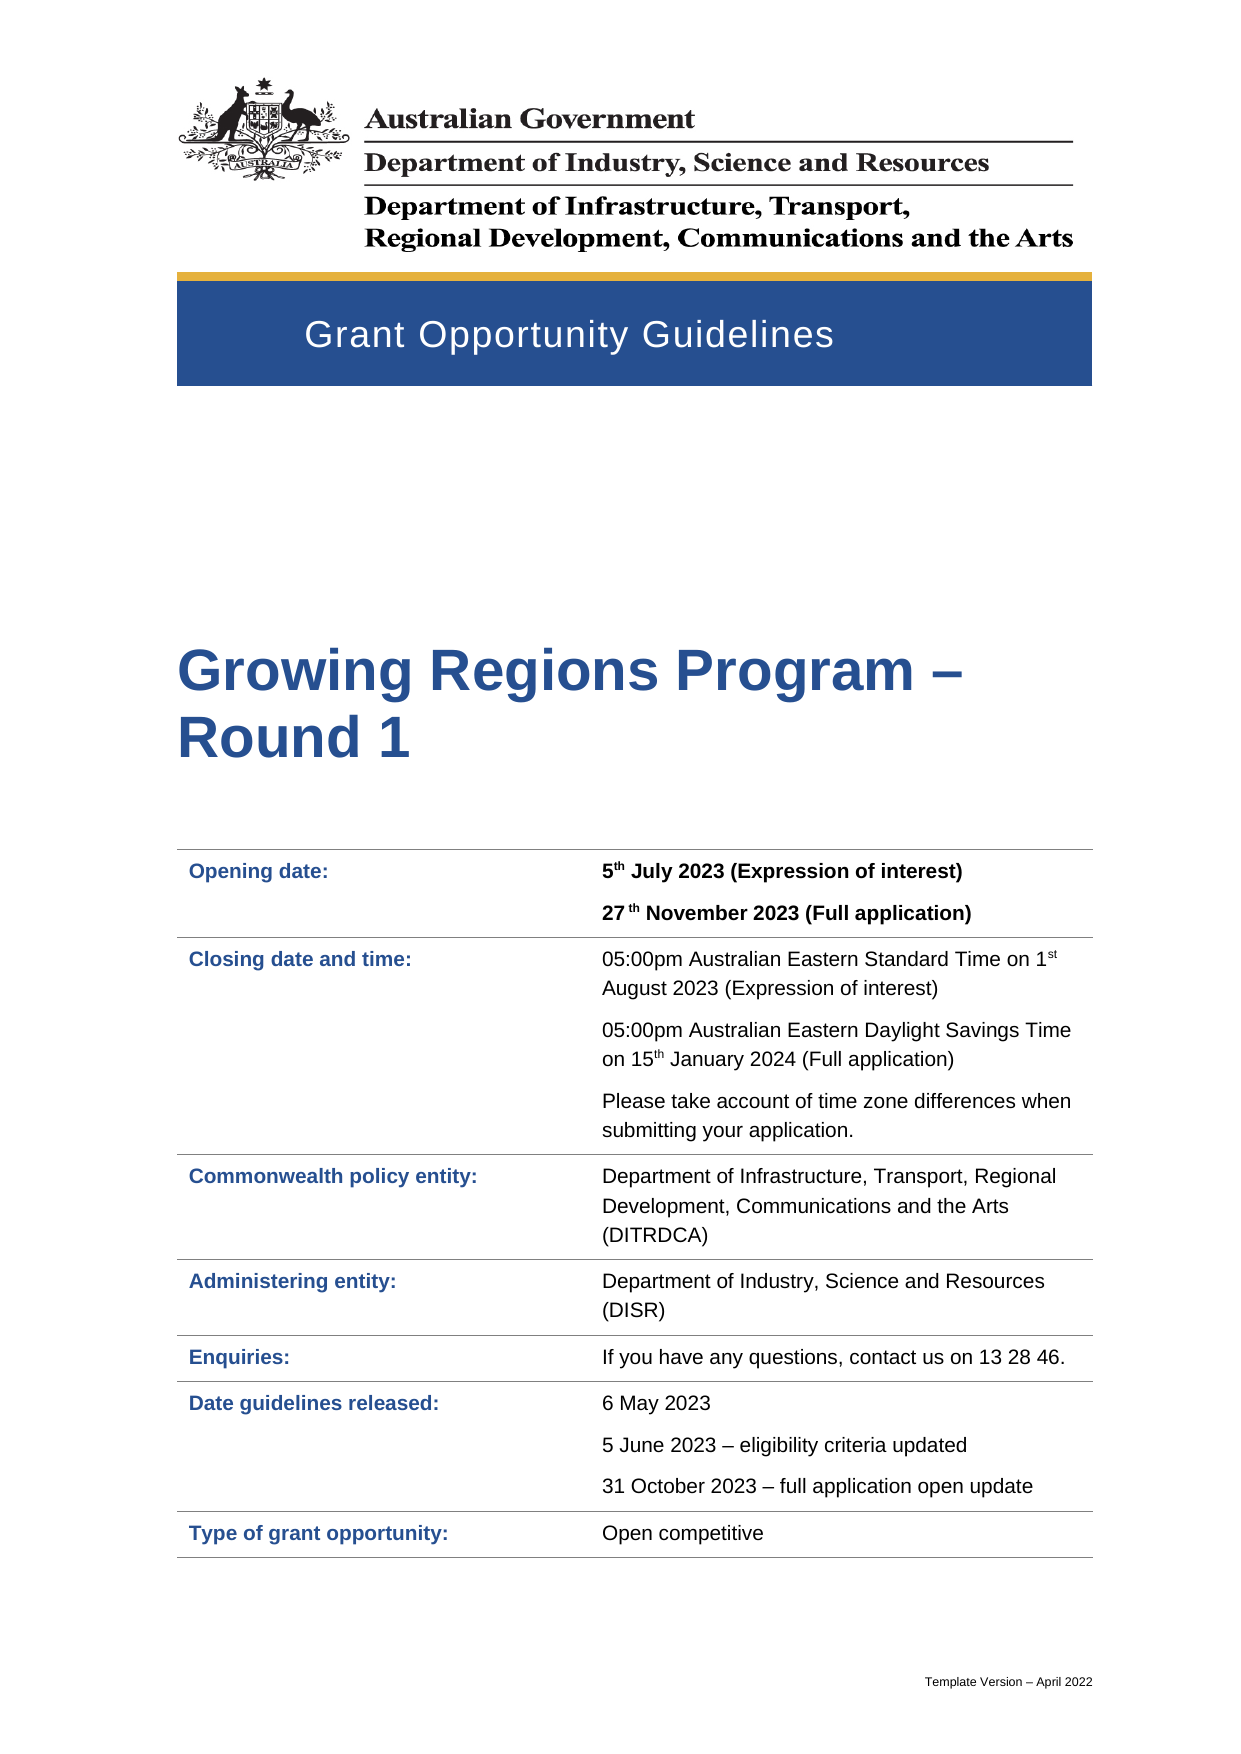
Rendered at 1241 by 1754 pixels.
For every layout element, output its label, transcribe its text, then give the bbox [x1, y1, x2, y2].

table_cell Administering entity: [177, 1260, 591, 1334]
table_cell 6 May 2023 5 June 2023 – eligibility criteria updated 31 October 2023 – full application open update [591, 1382, 1093, 1511]
table_cell Type of grant opportunity: [177, 1512, 591, 1557]
table_cell If you have any questions, contact us on 13 28 46. [591, 1336, 1093, 1381]
table_cell Department of Infrastructure, Transport, Regional Development, Communications and the Arts (DITRDCA) [591, 1155, 1093, 1259]
table_cell Closing date and time: [177, 938, 591, 1154]
table_cell 05:00pm Australian Eastern Standard Time on 1st August 2023 (Expression of interest) 05:00pm Australian Eastern Daylight Savings Time on 15th January 2024 (Full application) Please take account of time zone differences when submitting your application. [591, 938, 1093, 1154]
table_cell Enquiries: [177, 1336, 591, 1381]
table_cell Department of Industry, Science and Resources (DISR) [591, 1260, 1093, 1334]
table_cell Commonwealth policy entity: [177, 1155, 591, 1259]
table_header 5th July 2023 (Expression of interest) 27 th November 2023 (Full application) [591, 850, 1093, 937]
subtitle Growing Regions Program – Round 1 [177, 636, 1092, 770]
table_cell Date guidelines released: [177, 1382, 591, 1511]
table_cell Open competitive [591, 1512, 1093, 1557]
picture [177, 77, 1093, 268]
table_header Opening date: [177, 850, 591, 937]
